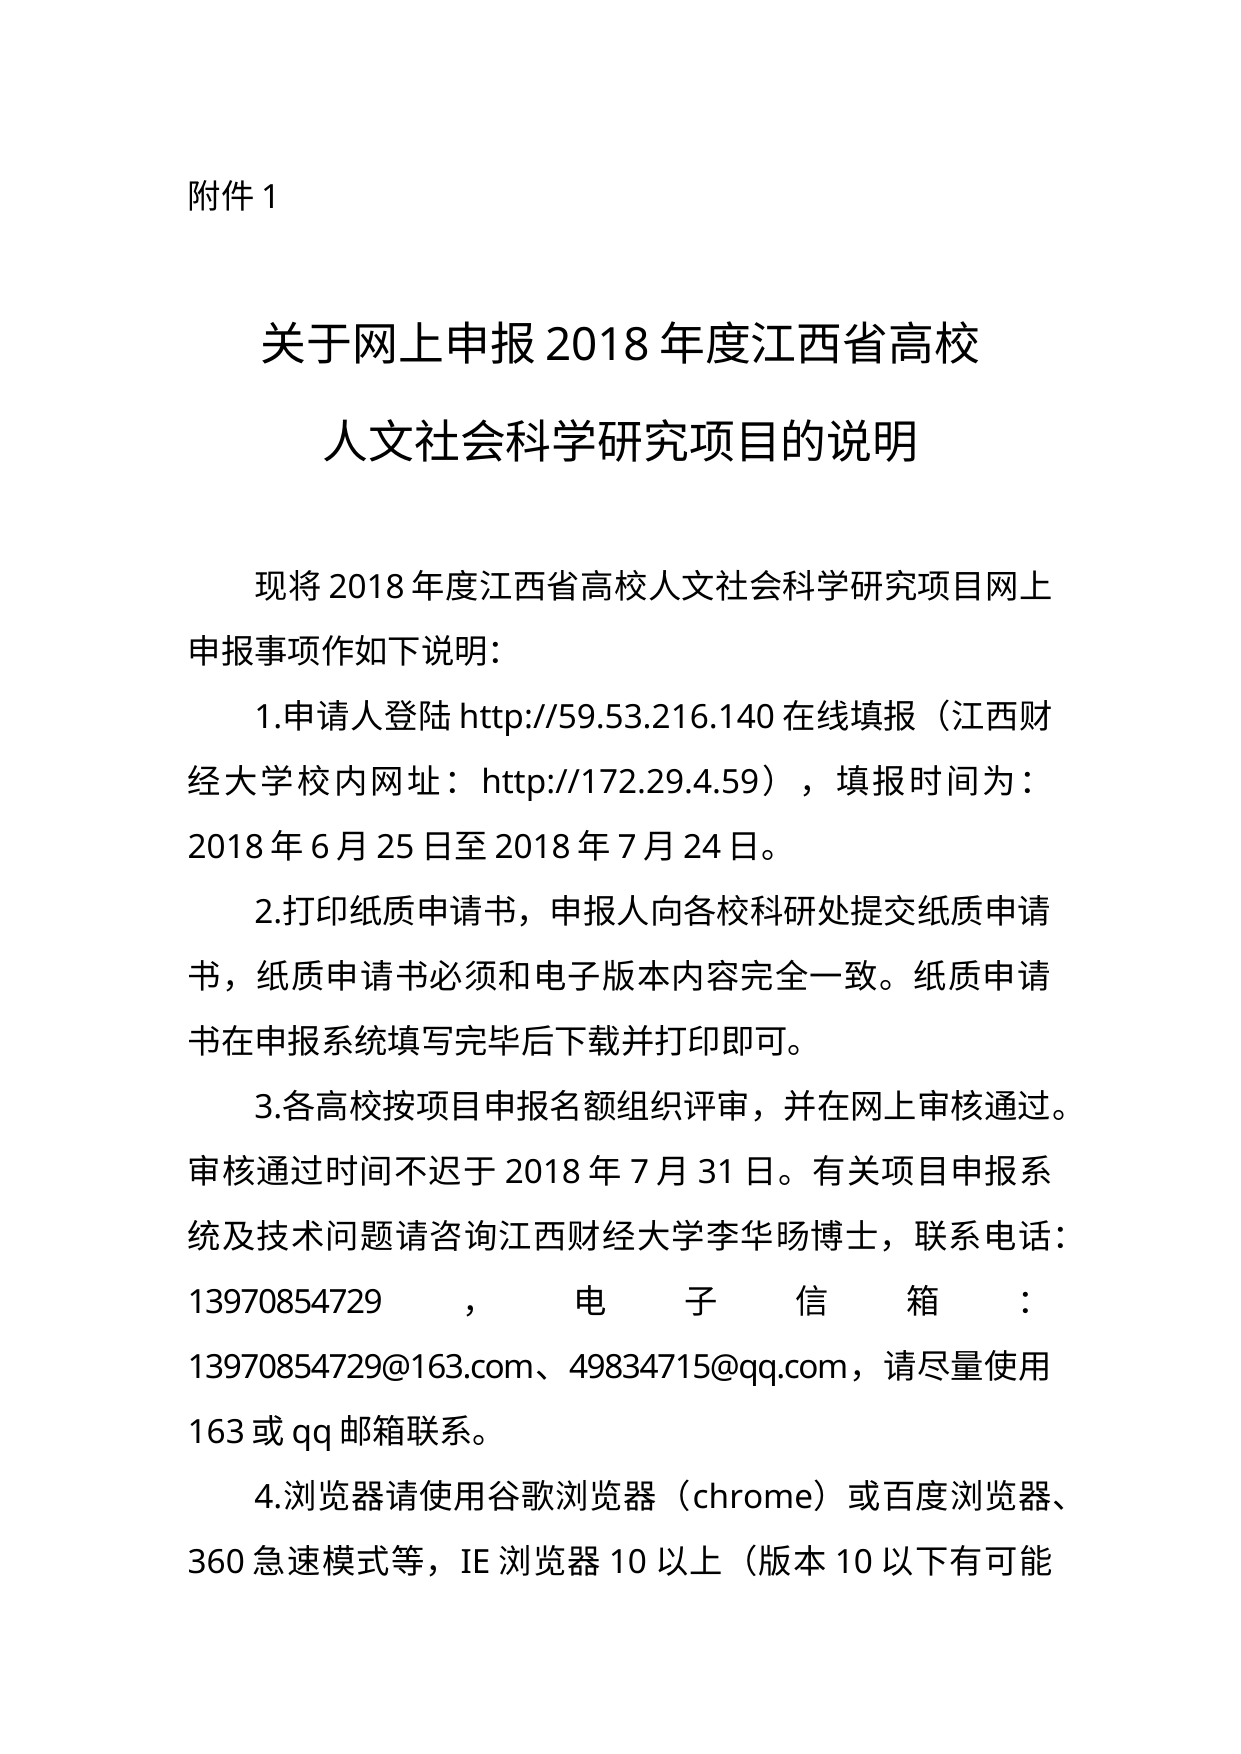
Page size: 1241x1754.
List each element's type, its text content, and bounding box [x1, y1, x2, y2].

text 3.各高校按项目申报名额组织评审，并在网上审核通过。审核通过时间不迟于2018年7月31日。有关项目申报系统及技术问题请咨询江西财经大学李华旸博士，联系电话：13970854729，电子信箱：13970854729@163.com、49834715@qq.com，请尽量使用163或qq邮箱联系。 [187, 1072, 1053, 1462]
text 现将2018年度江西省高校人文社会科学研究项目网上申报事项作如下说明： [187, 552, 1053, 682]
text 人文社会科学研究项目的说明 [187, 389, 1053, 487]
text 2.打印纸质申请书，申报人向各校科研处提交纸质申请书，纸质申请书必须和电子版本内容完全一致。纸质申请书在申报系统填写完毕后下载并打印即可。 [187, 877, 1053, 1072]
text 关于网上申报2018年度江西省高校 [187, 292, 1053, 389]
text 1.申请人登陆http://59.53.216.140在线填报（江西财经大学校内网址：http://172.29.4.59），填报时间为：2018年6月25日至2018年7月24日。 [187, 682, 1053, 877]
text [187, 1462, 1053, 1592]
text 附件1 [187, 162, 1053, 227]
